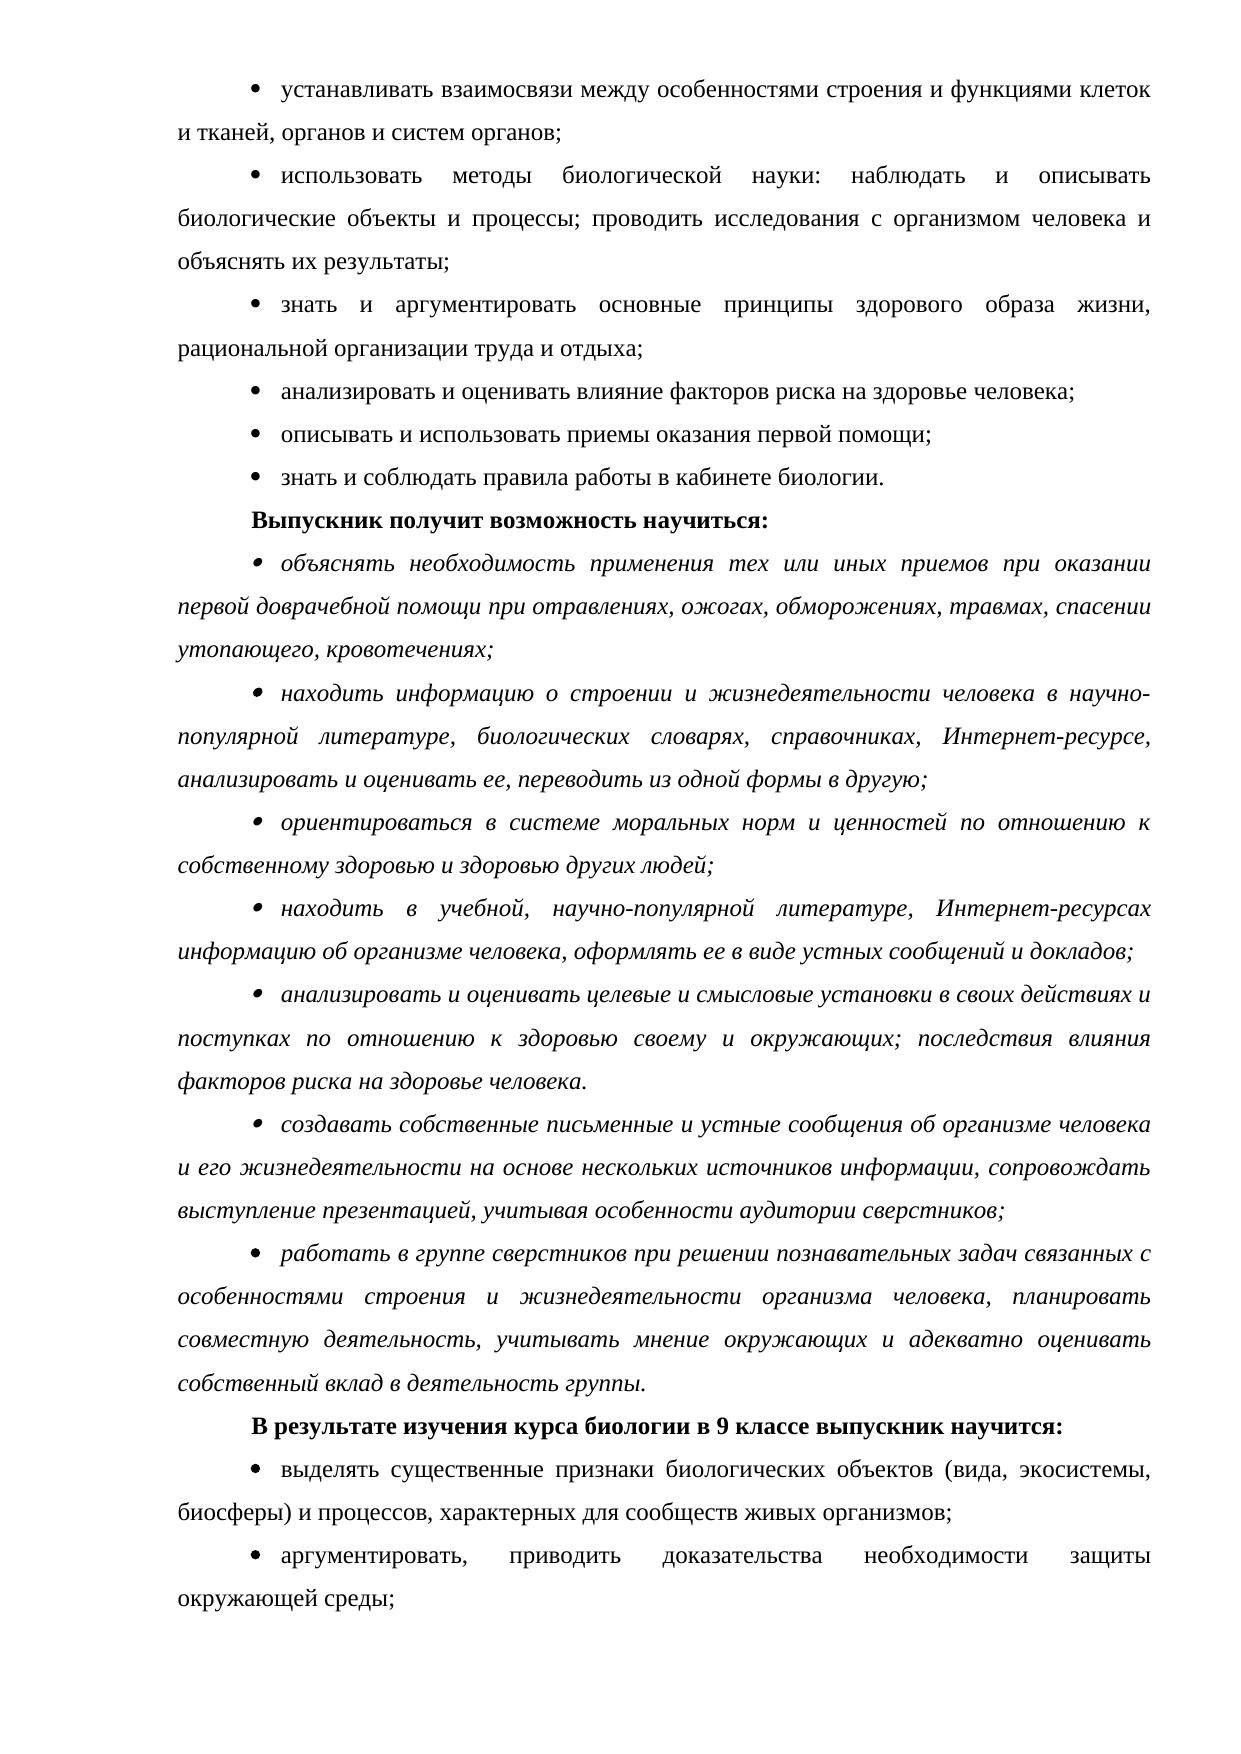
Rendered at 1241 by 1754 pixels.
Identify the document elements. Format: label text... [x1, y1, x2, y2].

list находить в учебной, научно-популярной литературе, Интернет-ресурсах информацию об организме человека, оформлять ее в виде устных сообщений и докладов; [177, 893, 1152, 965]
text Выпускник получит возможность научиться: [177, 505, 1152, 534]
list аргументировать, приводить доказательства необходимости защиты окружающей среды; [177, 1540, 1152, 1612]
list объяснять необходимость применения тех или иных приемов при оказании первой доврачебной помощи при отравлениях, ожогах, обморожениях, травмах, спасении утопающего, кровотечениях; [177, 548, 1152, 663]
list использовать методы биологической науки: наблюдать и описывать биологические объекты и процессы; проводить исследования с организмом человека и объяснять их результаты; [177, 160, 1152, 275]
list работать в группе сверстников при решении познавательных задач связанных с особенностями строения и жизнедеятельности организма человека, планировать совместную деятельность, учитывать мнение окружающих и адекватно оценивать собственный вклад в деятельность группы. [177, 1238, 1152, 1396]
list анализировать и оценивать целевые и смысловые установки в своих действиях и поступках по отношению к здоровью своему и окружающих; последствия влияния факторов риска на здоровье человека. [177, 979, 1152, 1094]
list находить информацию о строении и жизнедеятельности человека в научно-популярной литературе, биологических словарях, справочниках, Интернет-ресурсе, анализировать и оценивать ее, переводить из одной формы в другую; [177, 678, 1152, 793]
text В результате изучения курса биологии в 9 классе выпускник научится: [177, 1411, 1152, 1439]
list ориентироваться в системе моральных норм и ценностей по отношению к собственному здоровью и здоровью других людей; [177, 807, 1152, 879]
list создавать собственные письменные и устные сообщения об организме человека и его жизнедеятельности на основе нескольких источников информации, сопровождать выступление презентацией, учитывая особенности аудитории сверстников; [177, 1109, 1152, 1224]
list знать и аргументировать основные принципы здорового образа жизни, рациональной организации труда и отдыха; [177, 289, 1152, 361]
list описывать и использовать приемы оказания первой помощи; [177, 419, 1152, 448]
list анализировать и оценивать влияние факторов риска на здоровье человека; [177, 376, 1152, 404]
list знать и соблюдать правила работы в кабинете биологии. [177, 462, 1152, 491]
list выделять существенные признаки биологических объектов (вида, экосистемы, биосферы) и процессов, характерных для сообществ живых организмов; [177, 1454, 1152, 1526]
list устанавливать взаимосвязи между особенностями строения и функциями клеток и тканей, органов и систем органов; [177, 74, 1152, 146]
